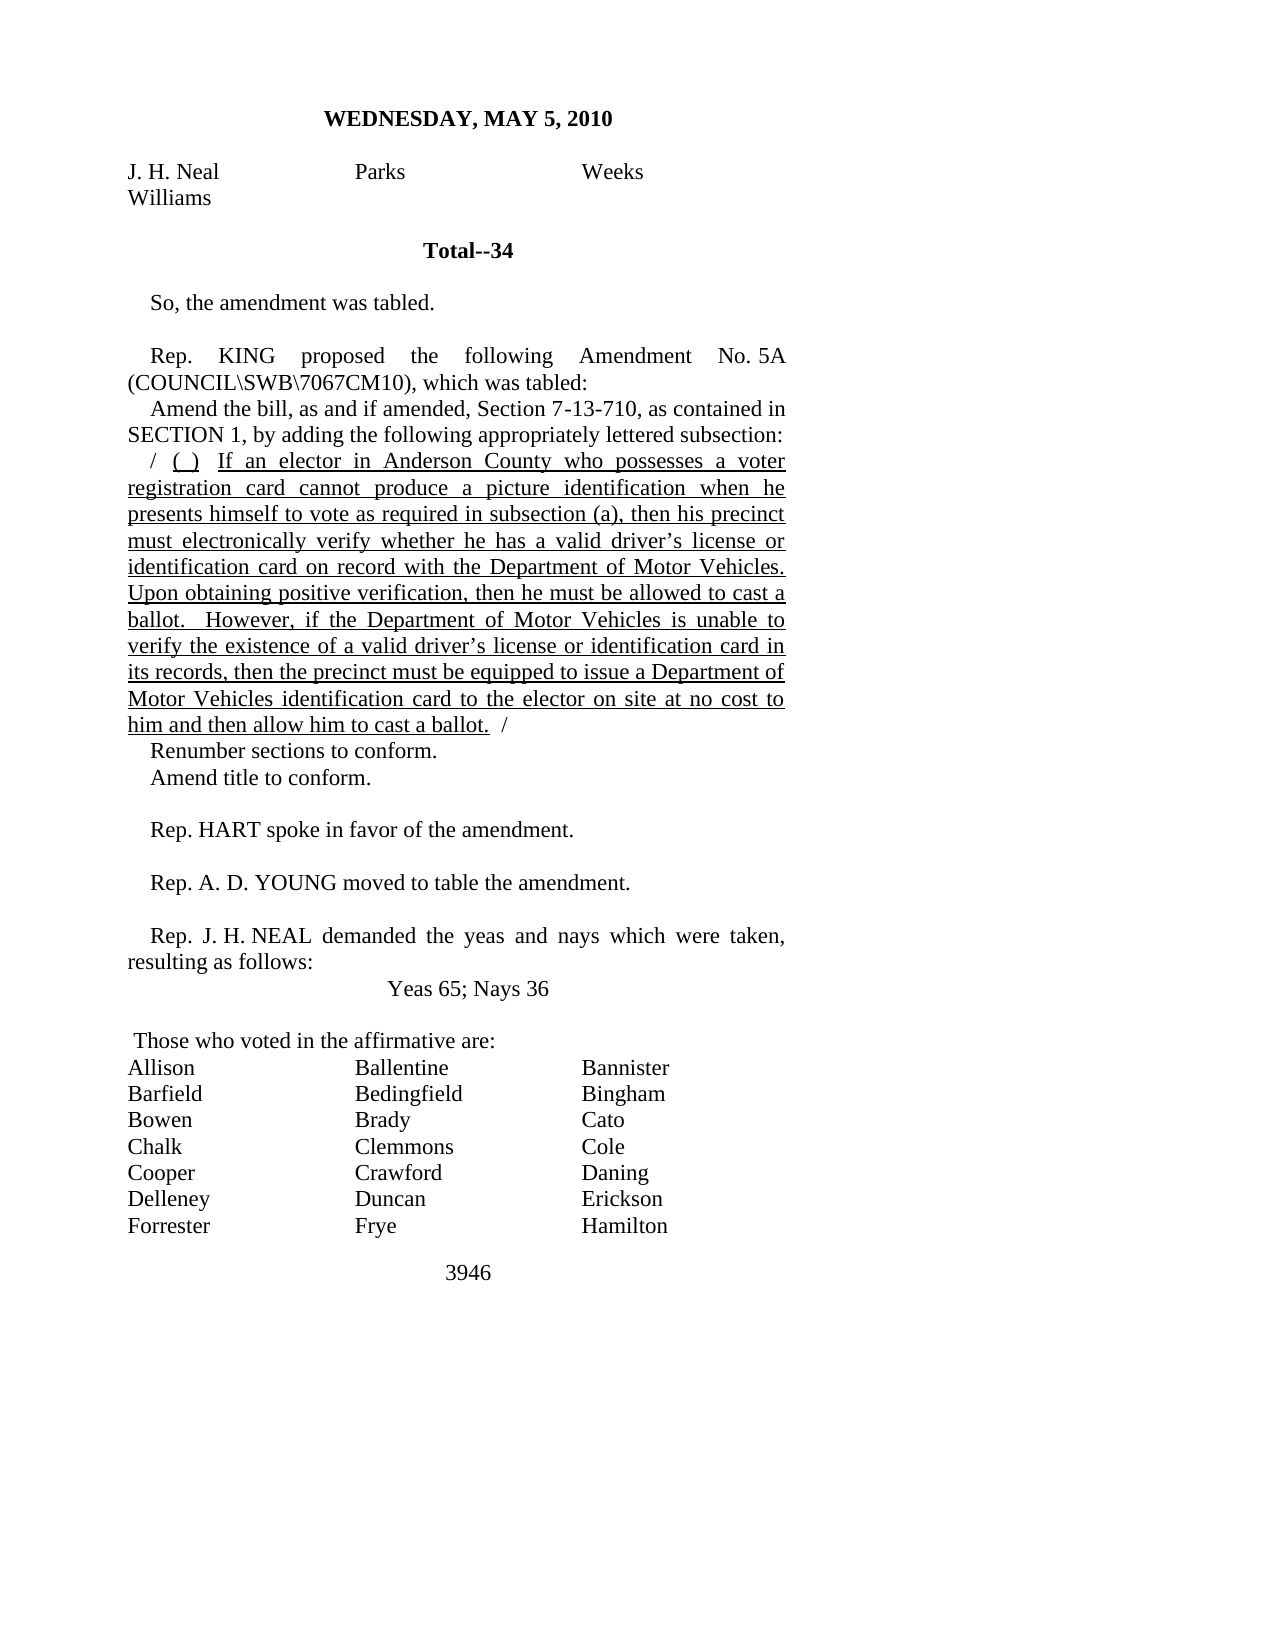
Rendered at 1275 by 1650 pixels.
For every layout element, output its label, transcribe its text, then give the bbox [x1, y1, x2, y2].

text Rep. KING proposed the following Amendment No. 5A (COUNCIL\SWB\7067CM10), which was tabled: [127, 342, 786, 395]
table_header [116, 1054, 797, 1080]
text Amend title to conform. [127, 764, 786, 790]
text Amend the bill, as and if amended, Section 7-13-710, as contained in SECTION 1, by adding the following appropriately lettered subsection: [127, 395, 786, 448]
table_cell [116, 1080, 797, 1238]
text Total--34 [127, 237, 786, 263]
text Those who voted in the affirmative are: [127, 1027, 786, 1054]
text Yeas 65; Nays 36 [127, 975, 786, 1001]
text Rep. J. H. NEAL demanded the yeas and nays which were taken, resulting as follows: [127, 922, 786, 975]
text Rep. HART spoke in favor of the amendment. [127, 817, 786, 843]
text / ( ) If an elector in Anderson County who possesses a voter registration card cannot produce a picture identification when he presents himself to vote as required in subsection (a), then his precinct must electronically verify whether he has a valid driver’s license or identification card on record with the Department of Motor Vehicles. Upon obtaining positive verification, then he must be allowed to cast a ballot. However, if the Department of Motor Vehicles is unable to verify the existence of a valid driver’s license or identification card in its records, then the precinct must be equipped to issue a Department of Motor Vehicles identification card to the elector on site at no cost to him and then allow him to cast a ballot. / [127, 656, 786, 737]
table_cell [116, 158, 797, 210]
text Rep. A. D. YOUNG moved to table the amendment. [127, 869, 786, 896]
text So, the amendment was tabled. [127, 289, 786, 316]
text Renumber sections to conform. [127, 737, 786, 764]
